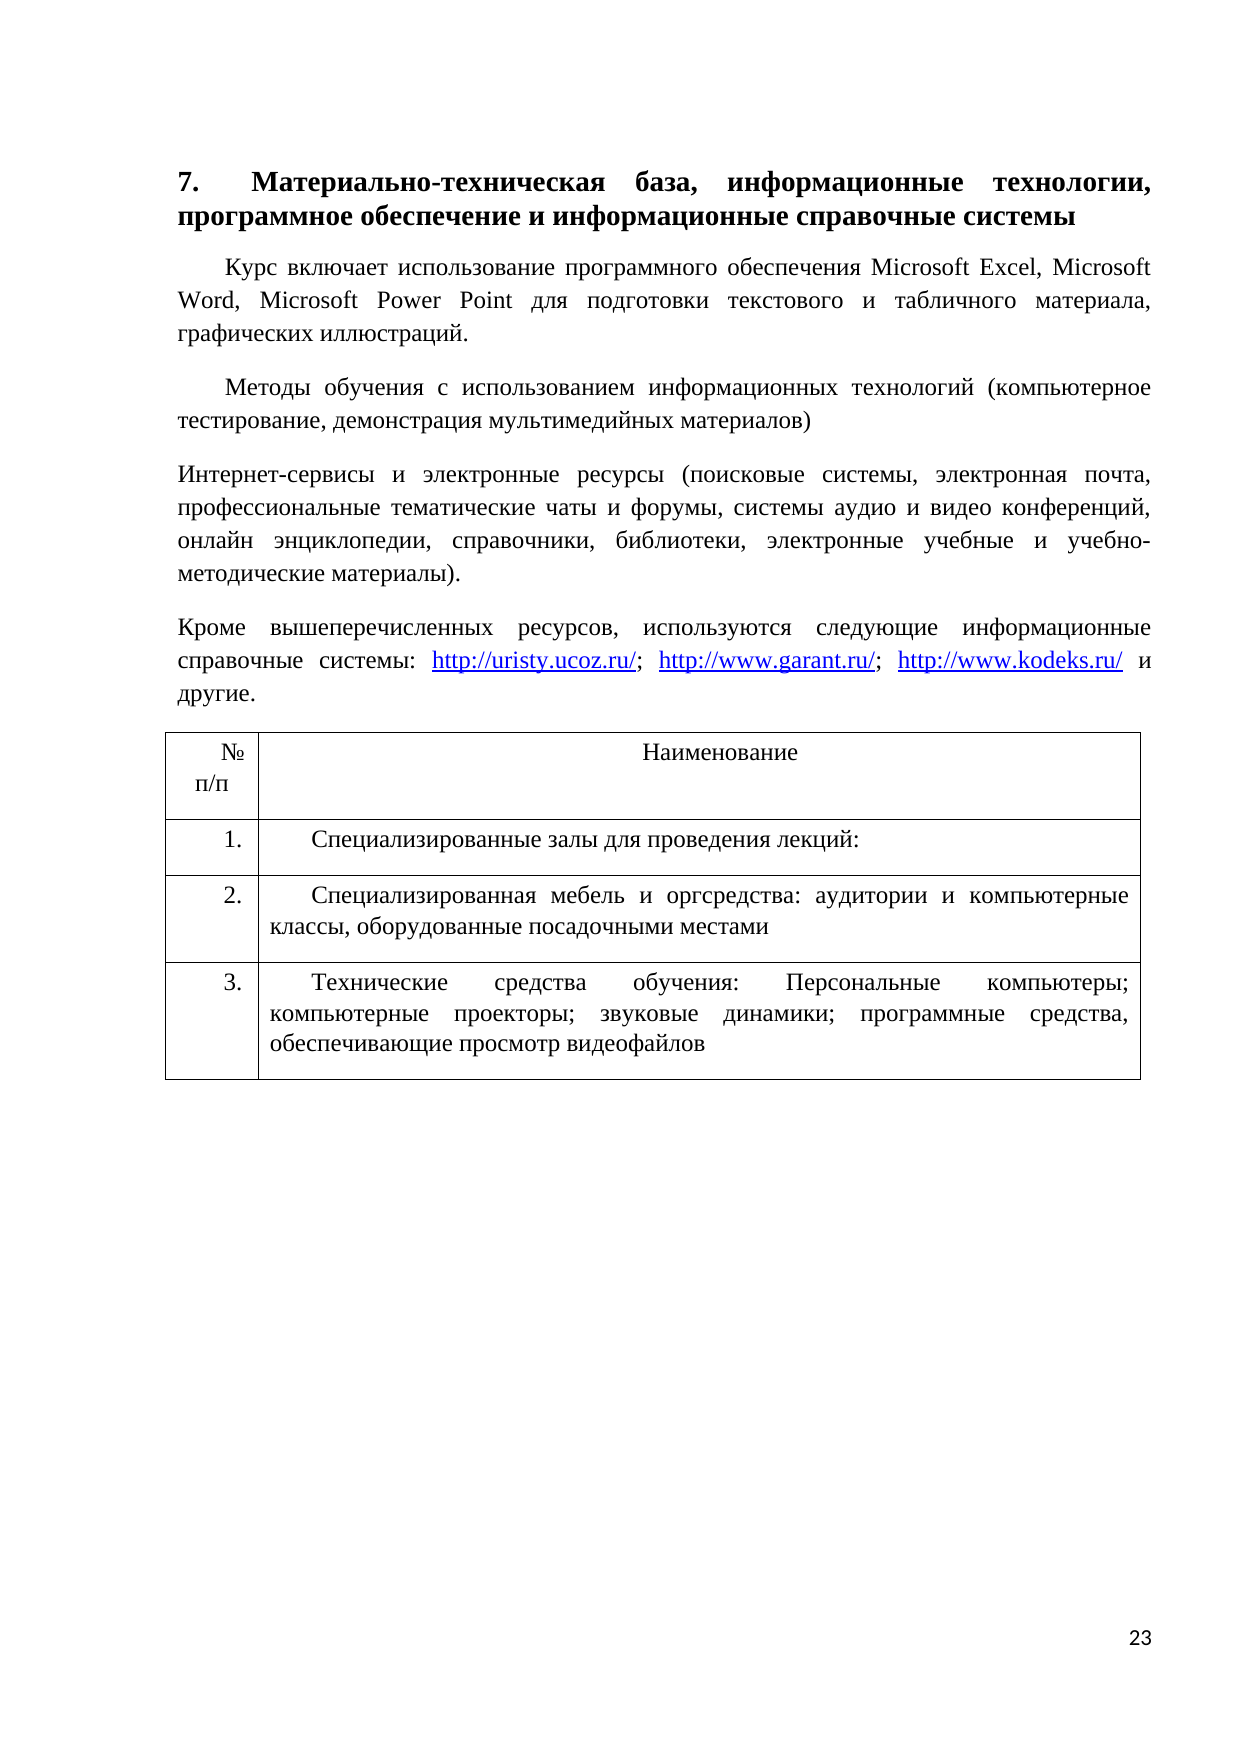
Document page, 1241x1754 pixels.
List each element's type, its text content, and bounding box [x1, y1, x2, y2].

text 7. Материально-техническая база, информационные технологии, программное обеспечение и информационные справочные системы [177, 164, 1152, 232]
table_cell 3. [166, 963, 258, 1079]
table_header Наименование [259, 733, 1140, 819]
text Интернет-сервисы и электронные ресурсы (поисковые системы, электронная почта, профессиональные тематические чаты и форумы, системы аудио и видео конференций, онлайн энциклопедии, справочники, библиотеки, электронные учебные и учебно-методические материалы). [177, 459, 1152, 587]
table_cell Технические средства обучения: Персональные компьютеры; компьютерные проекторы; звуковые динамики; программные средства, обеспечивающие просмотр видеофайлов [259, 963, 1140, 1079]
table_cell 2. [166, 876, 258, 962]
table_cell Специализированная мебель и оргсредства: аудитории и компьютерные классы, оборудованные посадочными местами [259, 876, 1140, 962]
text Кроме вышеперечисленных ресурсов, используются следующие информационные справочные системы: http://uristy.ucoz.ru/; http://www.garant.ru/; http://www.kodeks.ru/ и другие. [177, 612, 1152, 707]
table_cell 1. [166, 820, 258, 875]
text Курс включает использование программного обеспечения Microsoft Excel, Microsoft Word, Microsoft Power Point для подготовки текстового и табличного материала, графических иллюстраций. [177, 252, 1152, 347]
table_cell Специализированные залы для проведения лекций: [259, 820, 1140, 875]
table_header № п/п [166, 733, 258, 819]
text Методы обучения с использованием информационных технологий (компьютерное тестирование, демонстрация мультимедийных материалов) [177, 372, 1152, 434]
